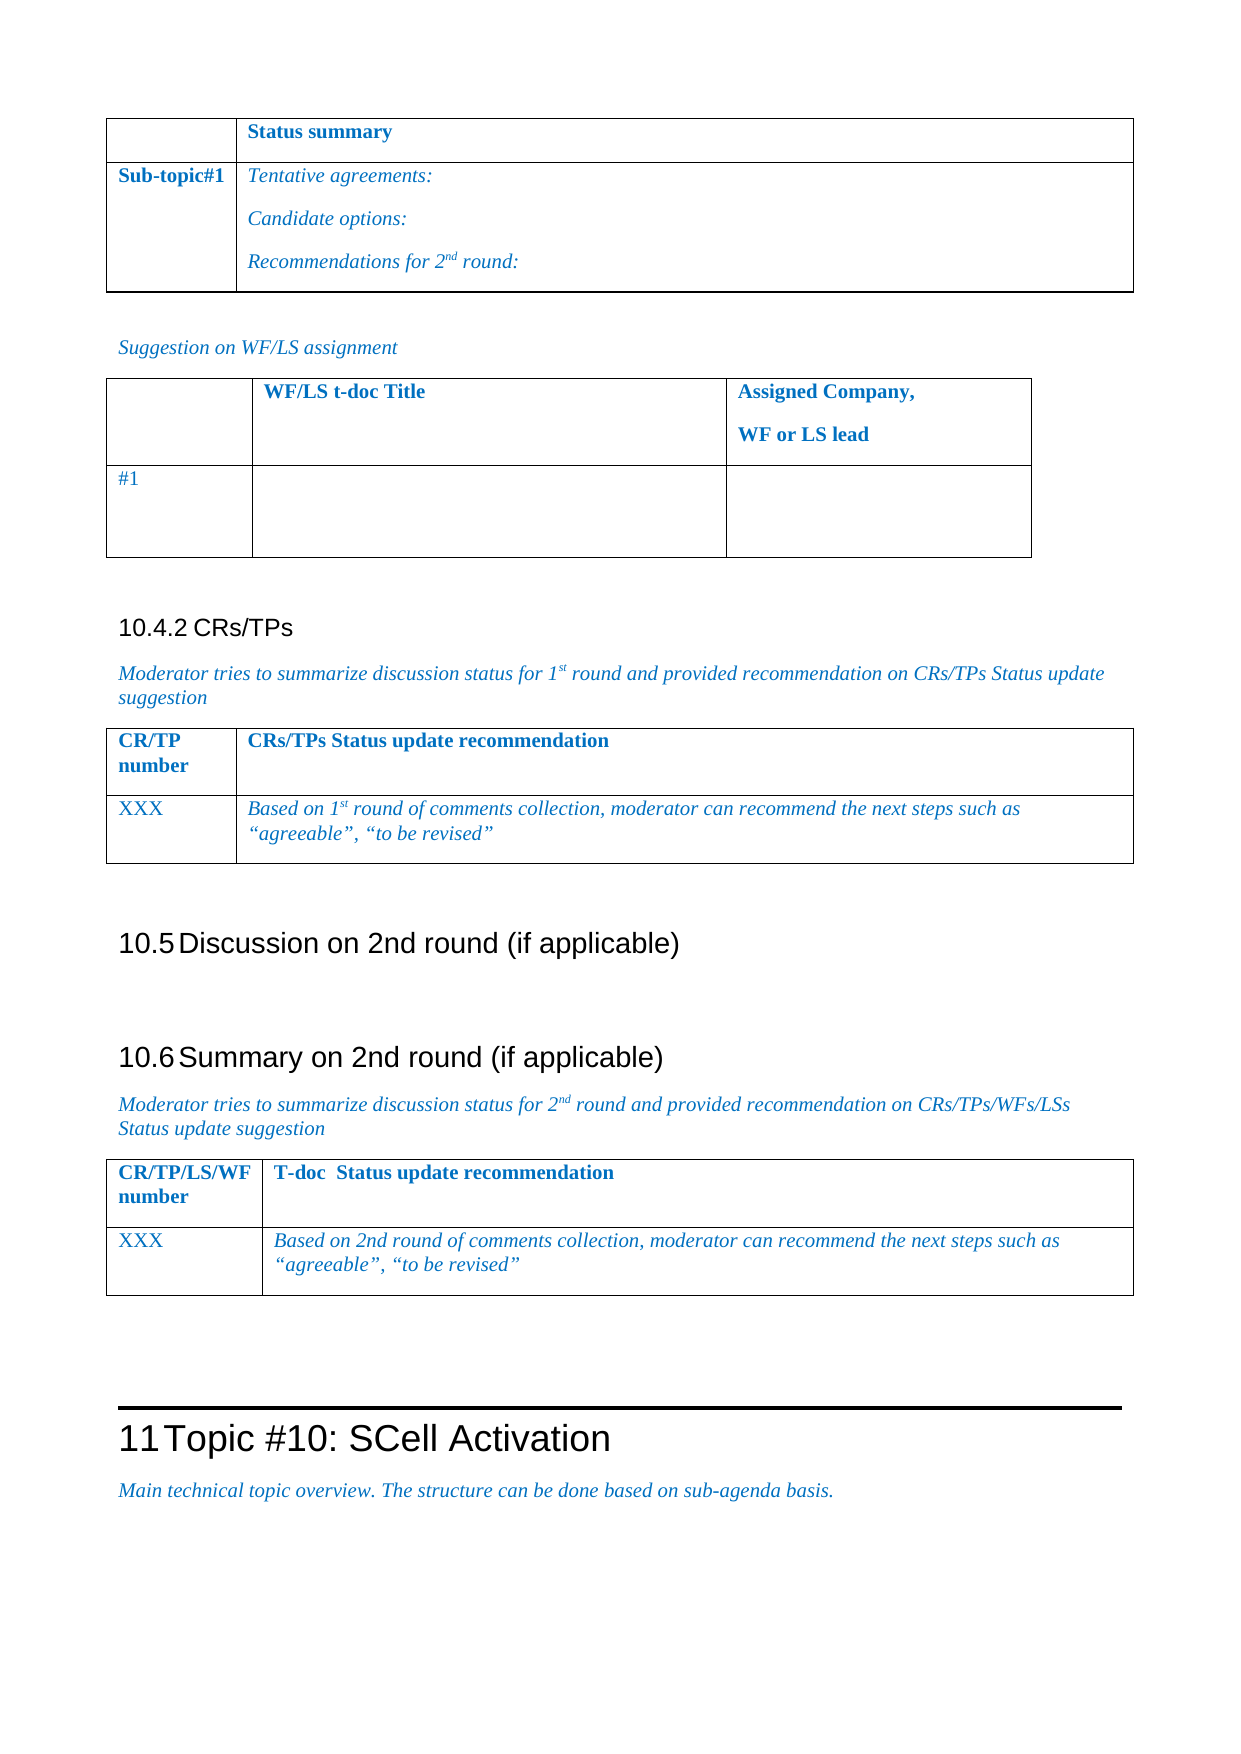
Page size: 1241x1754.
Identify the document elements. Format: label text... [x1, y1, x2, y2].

table_cell Based on 1st round of comments collection, moderator can recommend the next steps such as “agreeable”, “to be revised” [237, 796, 1133, 863]
table_cell [727, 466, 1031, 557]
table_header [107, 379, 252, 465]
table_cell [253, 466, 726, 557]
table_cell Sub-topic#1 [107, 163, 236, 291]
text Moderator tries to summarize discussion status for 2nd round and provided recommendation on CRs/TPs/WFs/LSs Status update suggestion [118, 1092, 1122, 1140]
subtitle Topic #10: SCell Activation [118, 1410, 1122, 1459]
table_header T-doc Status update recommendation [263, 1160, 1133, 1227]
table_header CR/TP number [107, 729, 236, 795]
table_cell Tentative agreements: Candidate options: Recommendations for 2nd round: [237, 163, 1133, 291]
table_header CR/TP/LS/WF number [107, 1160, 262, 1227]
table_header Assigned Company, WF or LS lead [727, 379, 1031, 465]
subtitle CRs/TPs [118, 613, 1122, 642]
subtitle Discussion on 2nd round (if applicable) [118, 926, 1122, 959]
text Main technical topic overview. The structure can be done based on sub-agenda basis. [118, 1478, 1122, 1502]
table_header WF/LS t-doc Title [253, 379, 726, 465]
table_header Status summary [237, 119, 1133, 162]
table_cell #1 [107, 466, 252, 557]
table_cell XXX [107, 796, 236, 863]
table_header [107, 119, 236, 162]
table_cell XXX [107, 1228, 262, 1295]
text Moderator tries to summarize discussion status for 1st round and provided recommendation on CRs/TPs Status update suggestion [118, 661, 1122, 709]
table_cell Based on 2nd round of comments collection, moderator can recommend the next steps such as “agreeable”, “to be revised” [263, 1228, 1133, 1295]
table_header CRs/TPs Status update recommendation [237, 729, 1133, 795]
text Suggestion on WF/LS assignment [118, 335, 1122, 359]
subtitle Summary on 2nd round (if applicable) [118, 1040, 1122, 1073]
